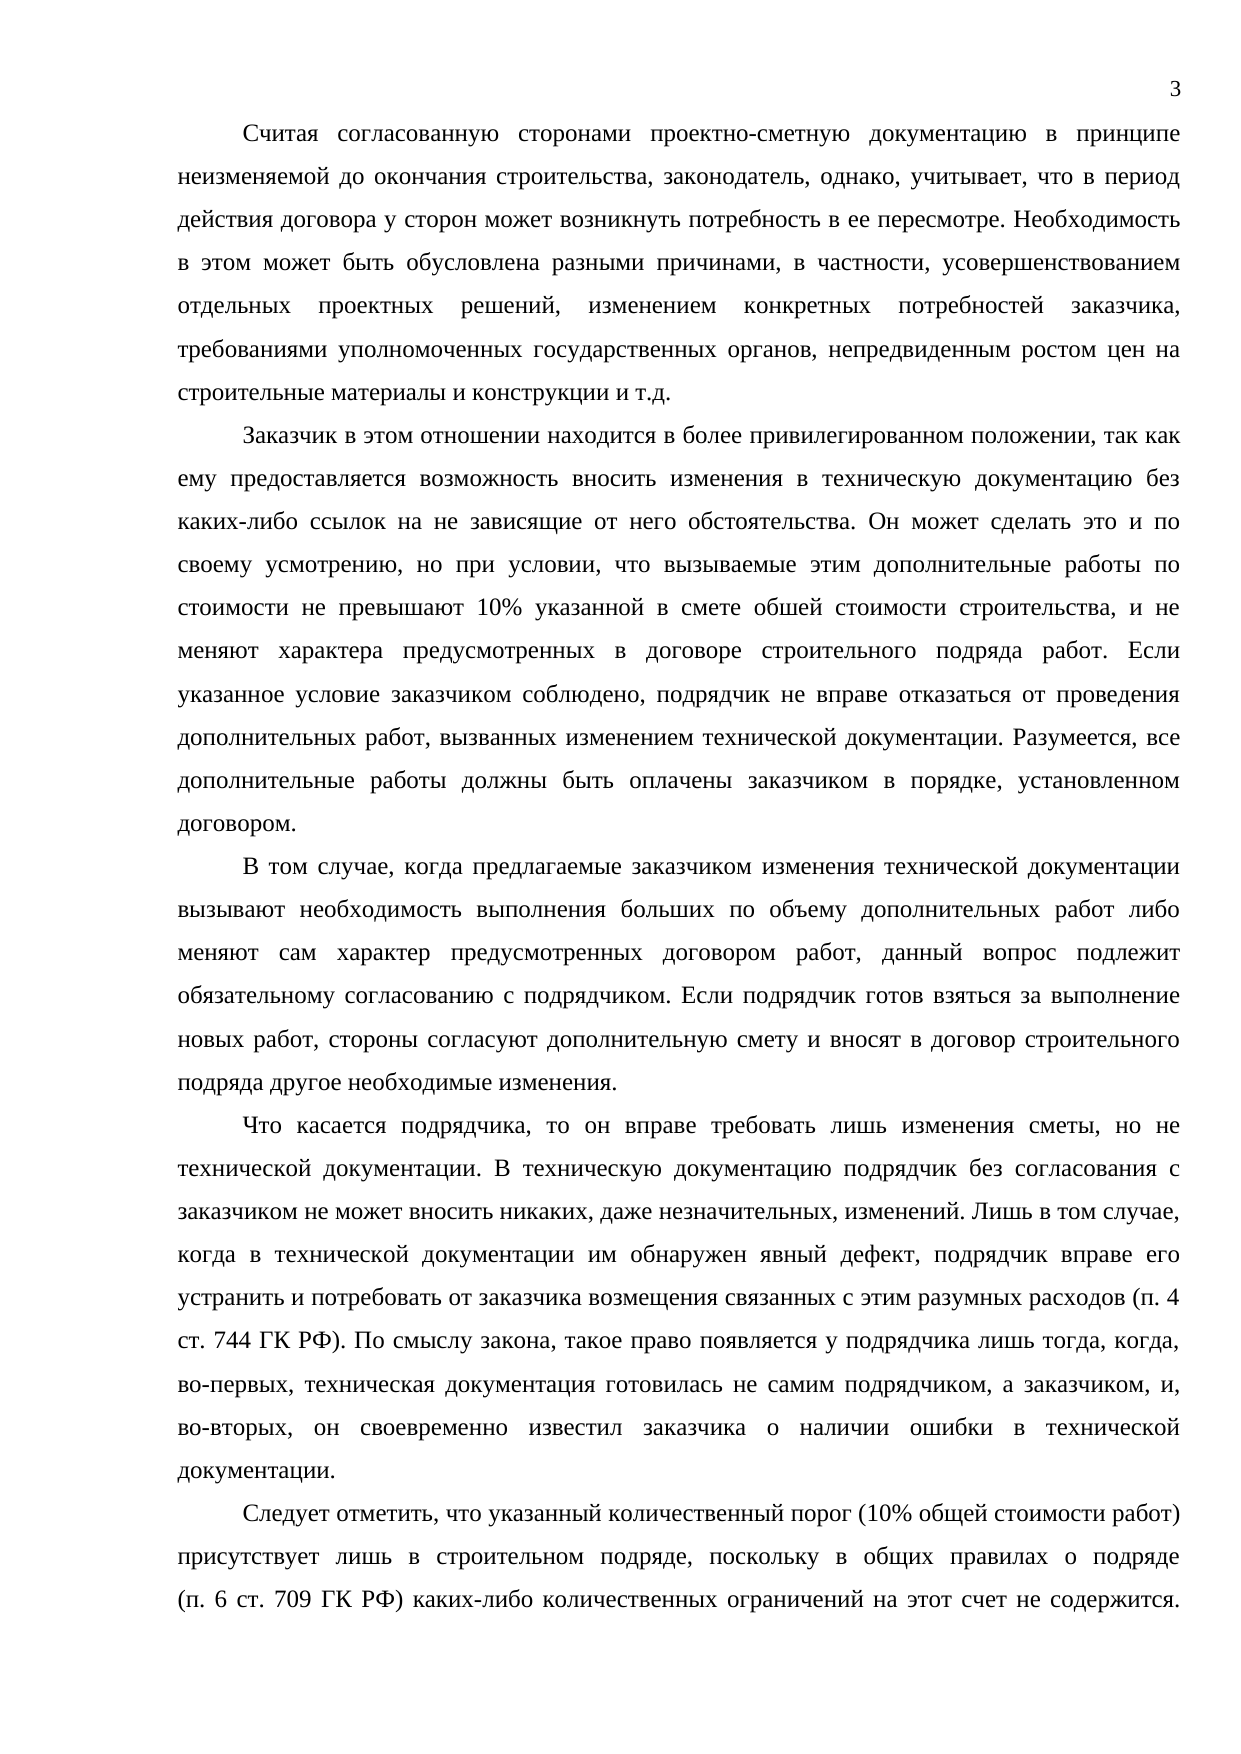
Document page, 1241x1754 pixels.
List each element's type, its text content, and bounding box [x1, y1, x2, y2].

text В том случае, когда предлагаемые заказчиком изменения технической документации вызывают необходимость выполнения больших по объему дополнительных работ либо меняют сам характер предусмотренных договором работ, данный вопрос подлежит обязательному согласованию с подрядчиком. Если подрядчик готов взяться за выполнение новых работ, стороны согласуют дополнительную смету и вносят в договор строительного подряда другое необходимые изменения. [177, 851, 1181, 1096]
text Считая согласованную сторонами проектно-сметную документацию в принципе неизменяемой до окончания строительства, законодатель, однако, учитывает, что в период действия договора у сторон может возникнуть потребность в ее пересмотре. Необходимость в этом может быть обусловлена разными причинами, в частности, усовершенствованием отдельных проектных решений, изменением конкретных потребностей заказчика, требованиями уполномоченных государственных органов, непредвиденным ростом цен на строительные материалы и конструкции и т.д. [177, 118, 1181, 406]
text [177, 1498, 1181, 1613]
text Заказчик в этом отношении находится в более привилегированном положении, так как ему предоставляется возможность вносить изменения в техническую документацию без каких-либо ссылок на не зависящие от него обстоятельства. Он может сделать это и по своему усмотрению, но при условии, что вызываемые этим дополнительные работы по стоимости не превышают 10% указанной в смете обшей стоимости строительства, и не меняют характера предусмотренных в договоре строительного подряда работ. Если указанное условие заказчиком соблюдено, подрядчик не вправе отказаться от проведения дополнительных работ, вызванных изменением технической документации. Разумеется, все дополнительные работы должны быть оплачены заказчиком в порядке, установленном договором. [177, 420, 1181, 837]
text Что касается подрядчика, то он вправе требовать лишь изменения сметы, но не технической документации. В техническую документацию подрядчик без согласования с заказчиком не может вносить никаких, даже незначительных, изменений. Лишь в том случае, когда в технической документации им обнаружен явный дефект, подрядчик вправе его устранить и потребовать от заказчика возмещения связанных с этим разумных расходов (п. 4 ст. 744 ГК РФ). По смыслу закона, такое право появляется у подрядчика лишь тогда, когда, во-первых, техническая документация готовилась не самим подрядчиком, а заказчиком, и, во-вторых, он своевременно известил заказчика о наличии ошибки в технической документации. [177, 1110, 1181, 1484]
